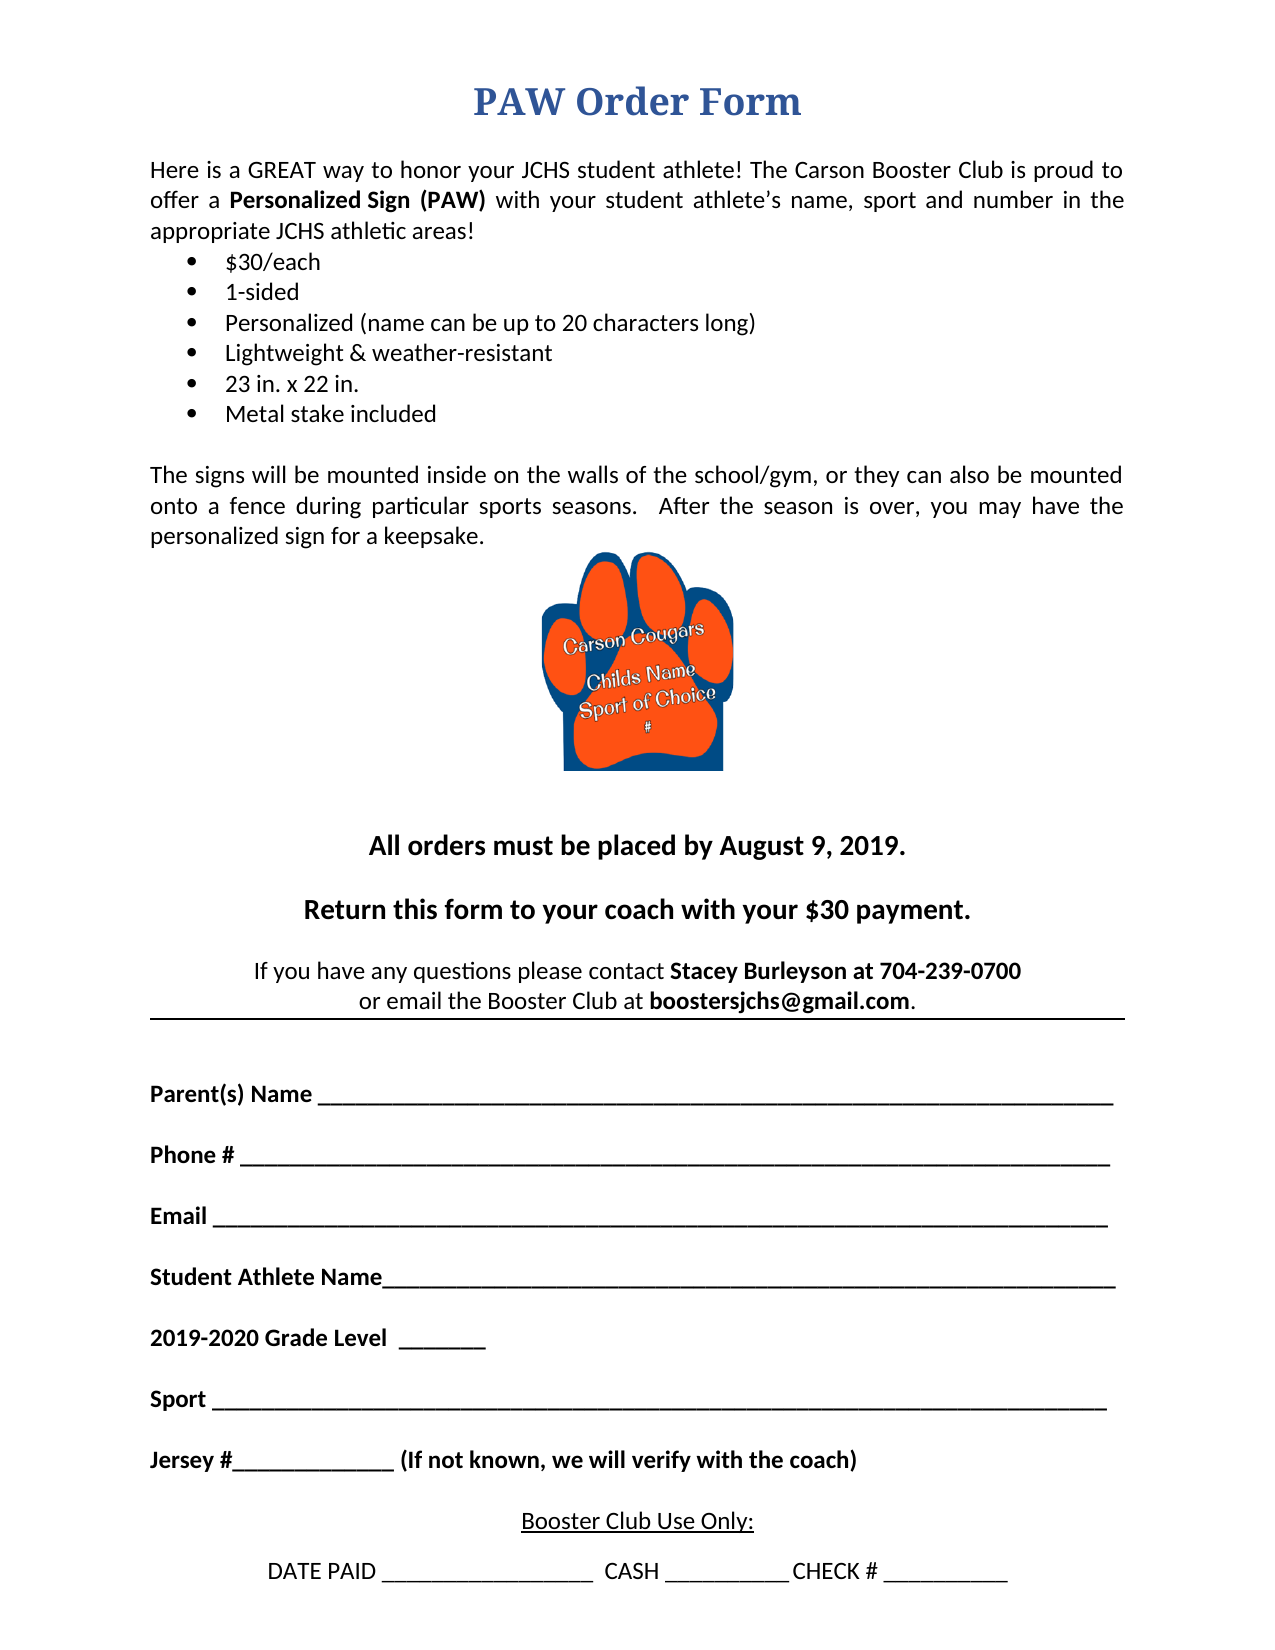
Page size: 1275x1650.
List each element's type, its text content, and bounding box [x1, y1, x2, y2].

text or email the Booster Club at boostersjchs@gmail.com. [150, 985, 1125, 1018]
text DATE PAID _________________ CASH __________ CHECK # __________ [150, 1555, 1125, 1585]
text Student Athlete Name___________________________________________________________ [150, 1261, 1125, 1292]
text Email ________________________________________________________________________ [150, 1200, 1125, 1231]
text 2019-2020 Grade Level _______ [150, 1322, 1125, 1353]
text Here is a GREAT way to honor your JCHS student athlete! The Carson Booster Club is proud to offer a Personalized Sign (PAW) with your student athlete’s name, sport and number in the appropriate JCHS athletic areas! [150, 154, 1125, 246]
list Metal stake included [187, 398, 1125, 429]
text The signs will be mounted inside on the walls of the school/gym, or they can also be mounted onto a fence during particular sports seasons. After the season is over, you may have the personalized sign for a keepsake. [150, 490, 1125, 551]
text Jersey #_____________ (If not known, we will verify with the coach) [150, 1444, 1125, 1475]
text Return this form to your coach with your $30 payment. [150, 891, 1125, 927]
text Phone # ______________________________________________________________________ [150, 1139, 1125, 1169]
list Lightweight & weather-resistant [187, 337, 1125, 368]
text If you have any questions please contact Stacey Burleyson at 704-239-0700 [150, 955, 1125, 985]
list Personalized (name can be up to 20 characters long) [187, 307, 1125, 337]
list $30/each [187, 246, 1125, 276]
text All orders must be placed by August 9, 2019. [150, 827, 1125, 863]
text Parent(s) Name ________________________________________________________________ [150, 1078, 1125, 1108]
text Sport ________________________________________________________________________ [150, 1383, 1125, 1414]
text Booster Club Use Only: [150, 1505, 1125, 1536]
list 23 in. x 22 in. [187, 368, 1125, 398]
picture [541, 550, 734, 771]
list 1-sided [187, 276, 1125, 307]
